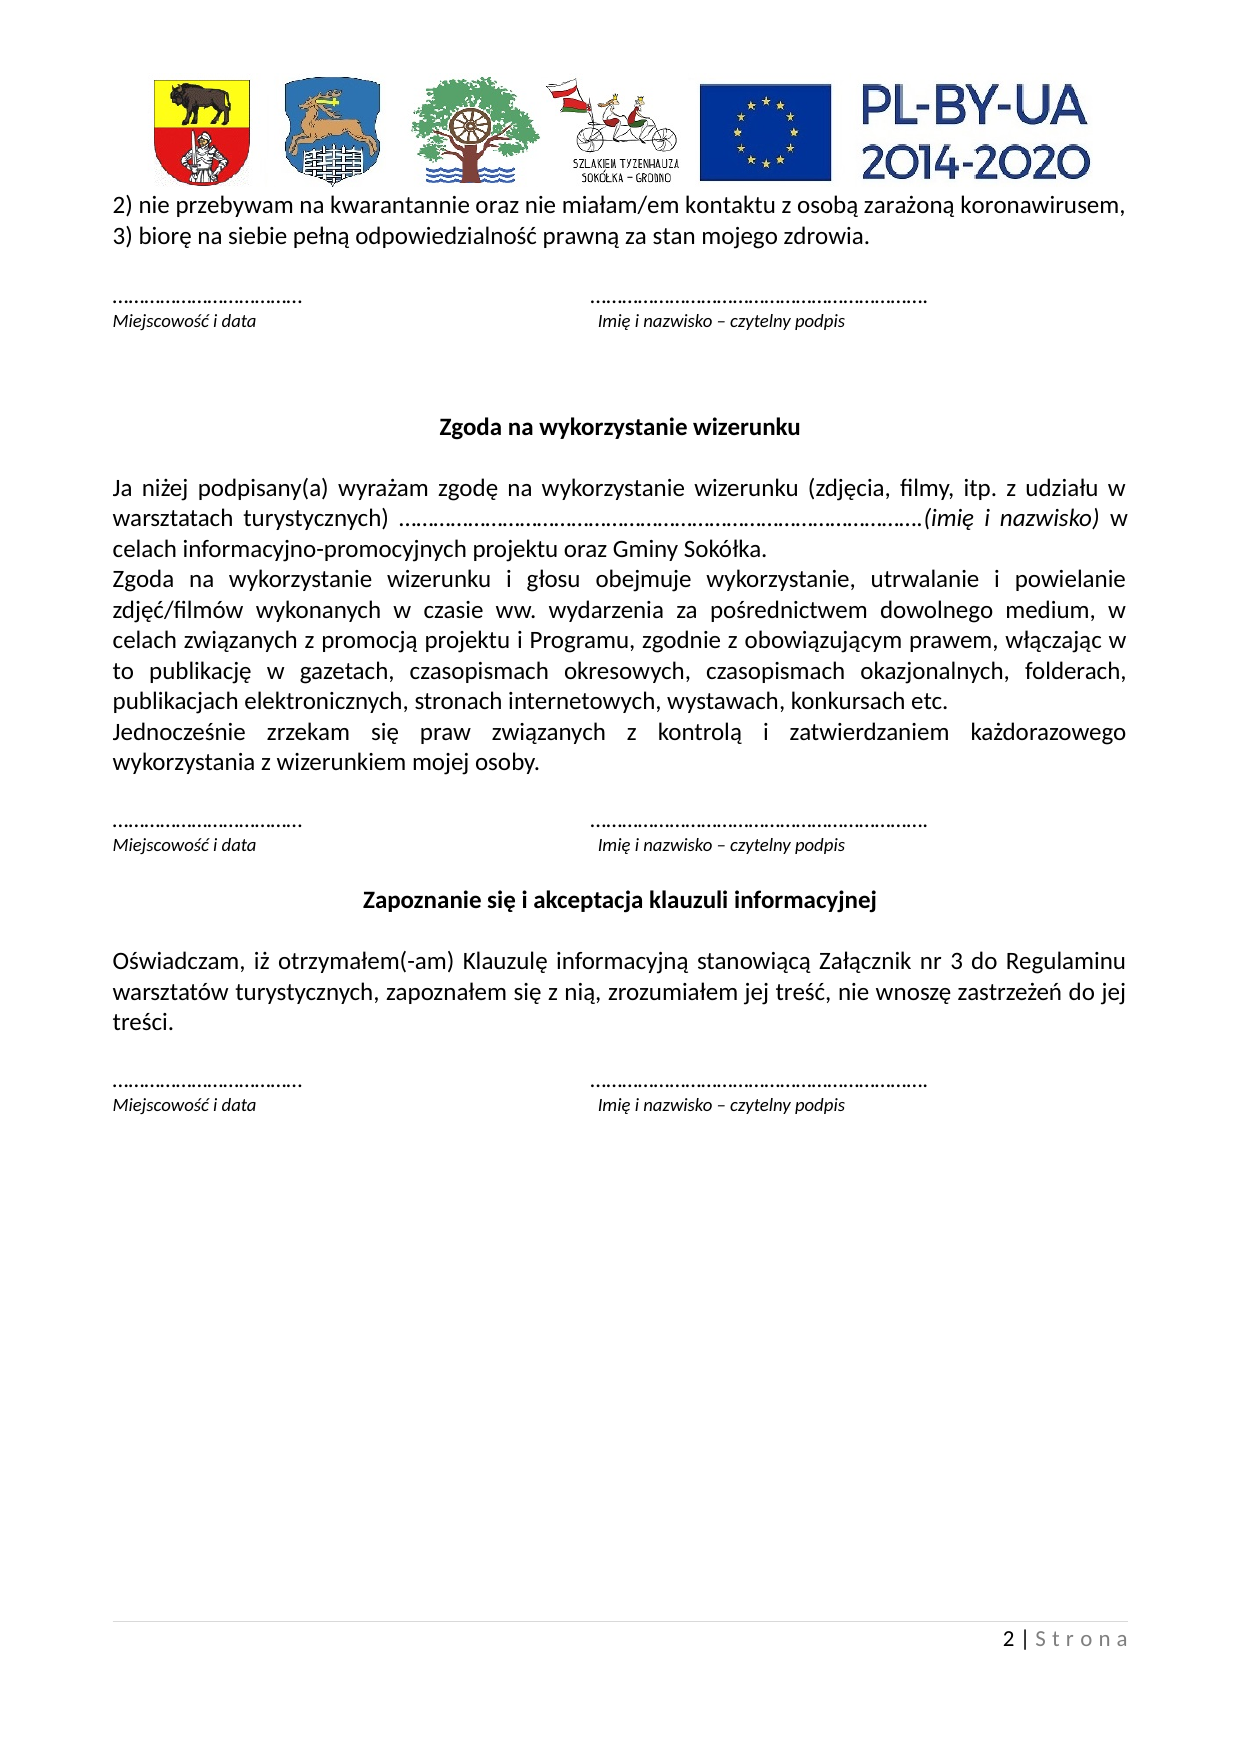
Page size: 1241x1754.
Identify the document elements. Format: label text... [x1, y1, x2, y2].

text ……………………………… ………………………………………………………. [112, 1065, 1128, 1093]
text ……………………………… ………………………………………………………. [112, 805, 1128, 833]
text Miejscowość i data Imię i nazwisko – czytelny podpis [112, 1093, 1128, 1116]
text Miejscowość i data Imię i nazwisko – czytelny podpis [112, 309, 1128, 332]
text ……………………………… ………………………………………………………. [112, 281, 1128, 309]
text Zgoda na wykorzystanie wizerunku i głosu obejmuje wykorzystanie, utrwalanie i powielanie zdjęć/filmów wykonanych w czasie ww. wydarzenia za pośrednictwem dowolnego medium, w celach związanych z promocją projektu i Programu, zgodnie z obowiązującym prawem, włączając w to publikację w gazetach, czasopismach okresowych, czasopismach okazjonalnych, folderach, publikacjach elektronicznych, stronach internetowych, wystawach, konkursach etc. [112, 563, 1128, 716]
text Zgoda na wykorzystanie wizerunku [112, 411, 1128, 441]
picture [147, 73, 1093, 190]
text 2) nie przebywam na kwarantannie oraz nie miałam/em kontaktu z osobą zarażoną koronawirusem, [112, 189, 1128, 220]
text Jednocześnie zrzekam się praw związanych z kontrolą i zatwierdzaniem każdorazowego wykorzystania z wizerunkiem mojej osoby. [112, 716, 1128, 777]
text Ja niżej podpisany(a) wyrażam zgodę na wykorzystanie wizerunku (zdjęcia, filmy, itp. z udziału w warsztatach turystycznych) ……………………………………………………………………………….(imię i nazwisko) w celach informacyjno-promocyjnych projektu oraz Gminy Sokółka. [112, 472, 1128, 563]
text Zapoznanie się i akceptacja klauzuli informacyjnej [112, 884, 1128, 914]
text 3) biorę na siebie pełną odpowiedzialność prawną za stan mojego zdrowia. [112, 220, 1128, 250]
text Oświadczam, iż otrzymałem(-am) Klauzulę informacyjną stanowiącą Załącznik nr 3 do Regulaminu warsztatów turystycznych, zapoznałem się z nią, zrozumiałem jej treść, nie wnoszę zastrzeżeń do jej treści. [112, 945, 1128, 1037]
text Miejscowość i data Imię i nazwisko – czytelny podpis [112, 833, 1128, 856]
